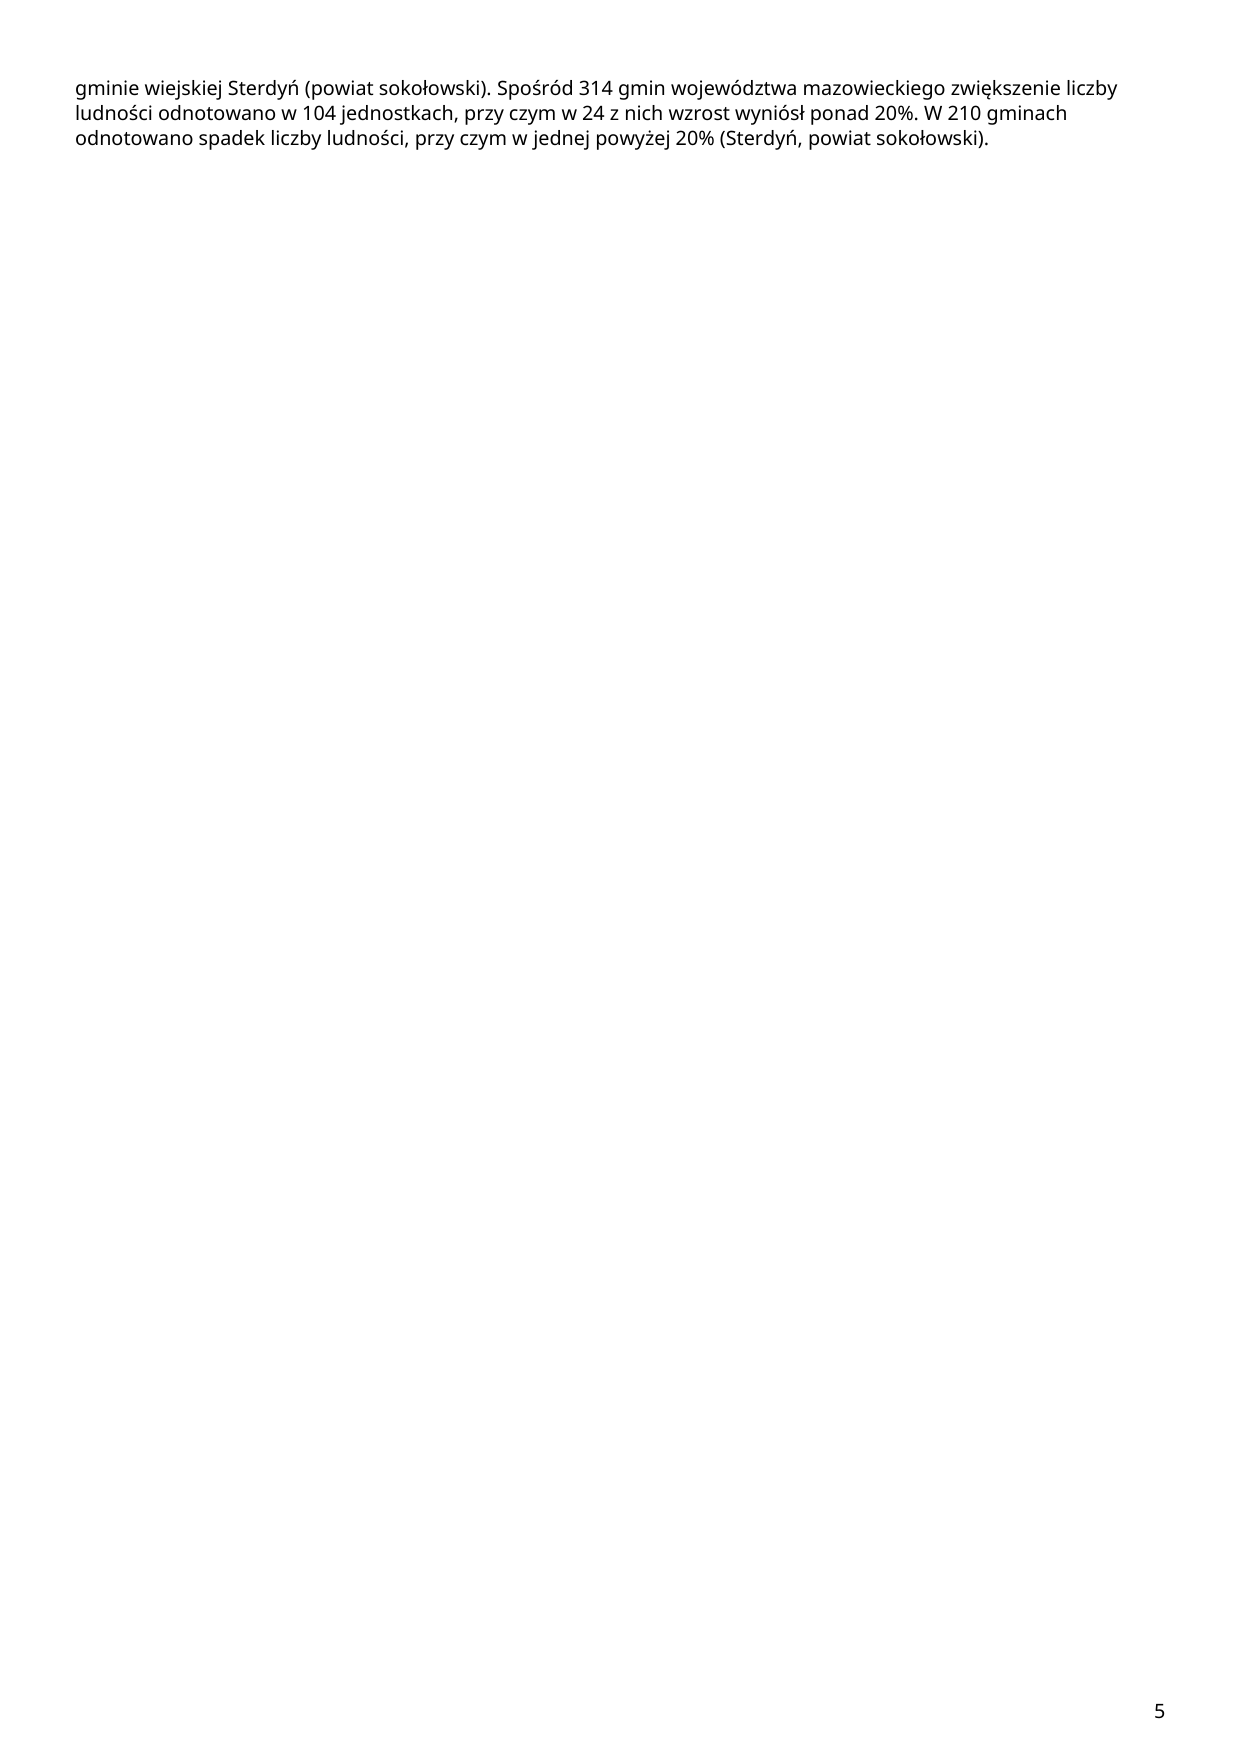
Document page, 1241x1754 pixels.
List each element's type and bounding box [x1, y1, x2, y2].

text [75, 75, 1165, 150]
